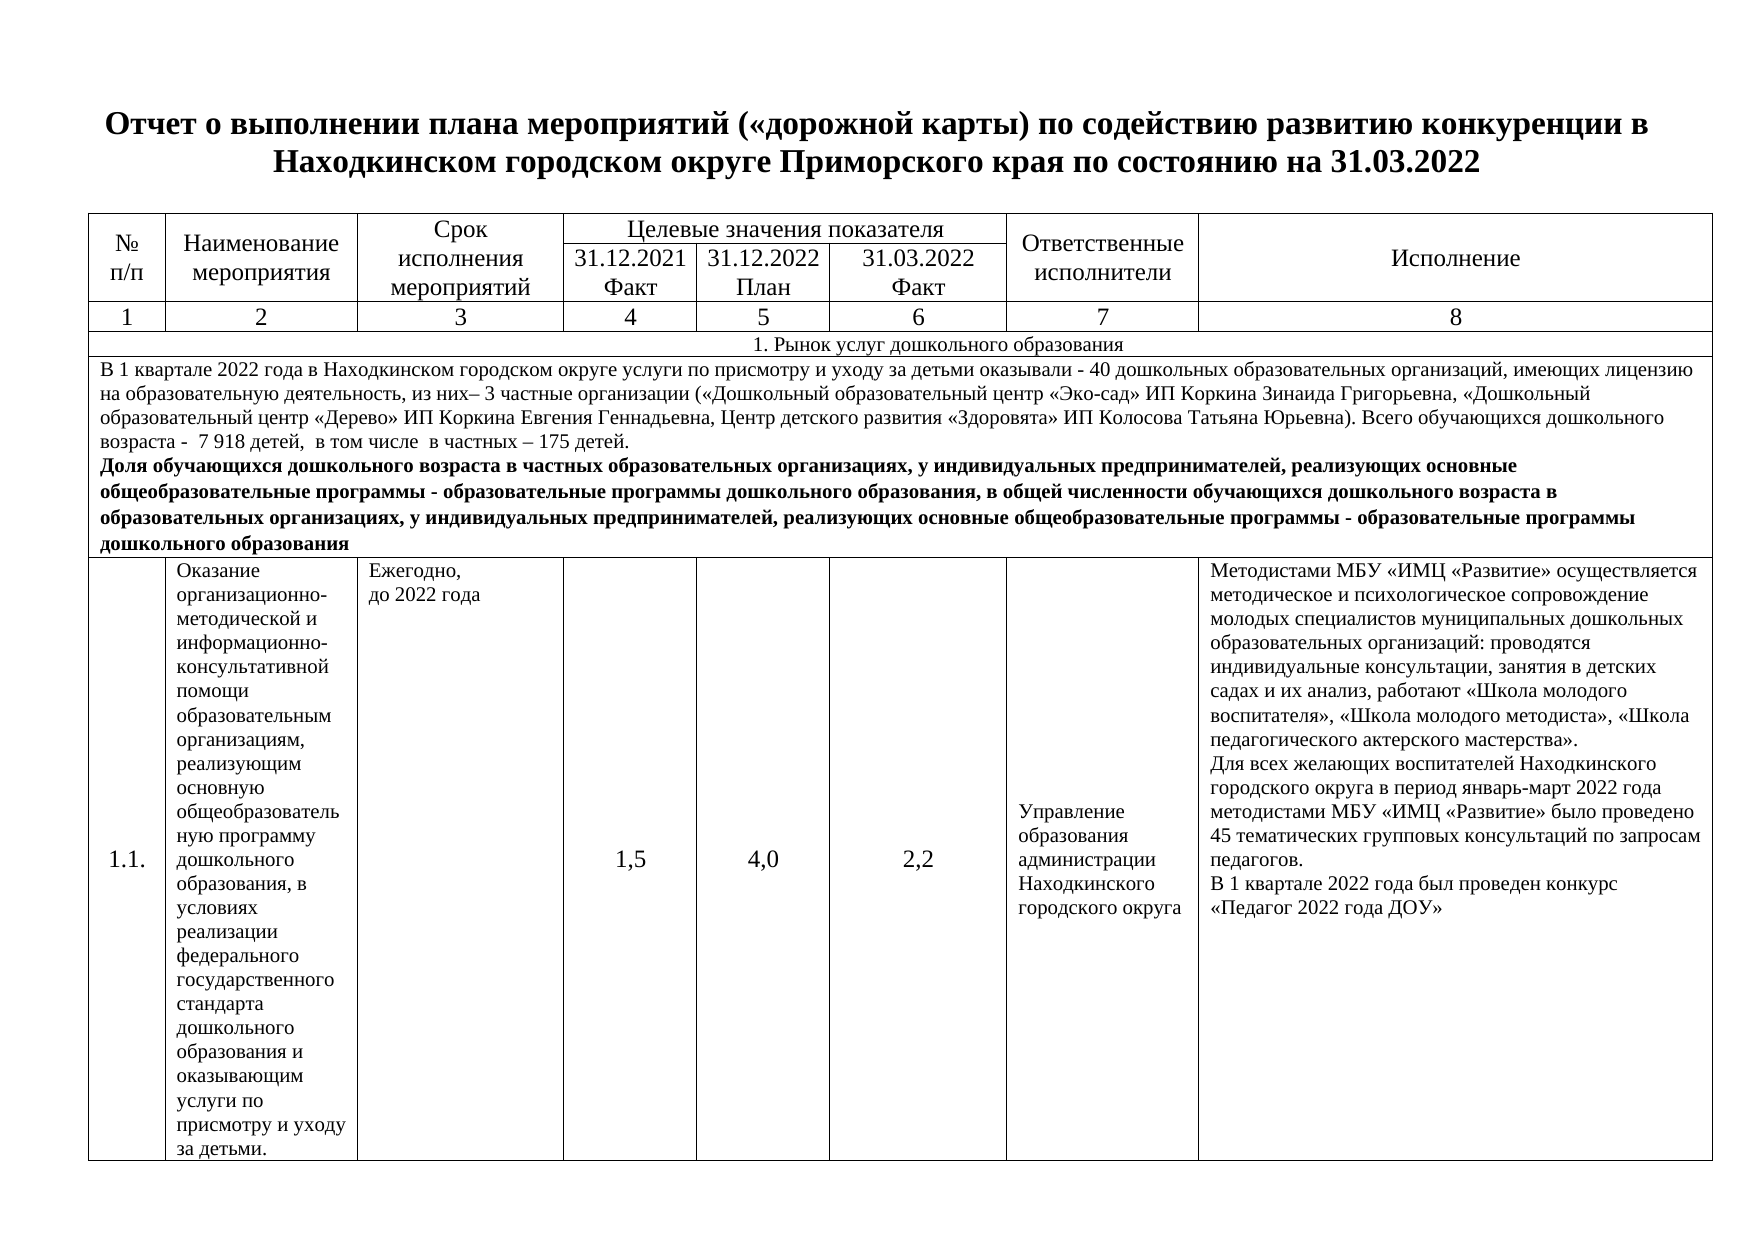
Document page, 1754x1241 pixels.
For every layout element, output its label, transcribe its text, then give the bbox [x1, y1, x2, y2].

table_header Срок исполнения мероприятий [358, 214, 563, 301]
table_cell 2,2 [830, 558, 1006, 1160]
table_cell 4 [564, 302, 696, 331]
table_cell 8 [1199, 302, 1712, 331]
table_header Ответственные исполнители [1007, 214, 1198, 301]
table_header № п/п [89, 214, 165, 301]
table_cell 1.1. [89, 558, 165, 1160]
table_cell 1. Рынок услуг дошкольного образования [89, 332, 1712, 356]
table_header Исполнение [1199, 214, 1712, 301]
table_cell Методистами МБУ «ИМЦ «Развитие» осуществляется методическое и психологическое сопровождение молодых специалистов муниципальных дошкольных образовательных организаций: проводятся индивидуальные консультации, занятия в детских садах и их анализ, работают «Школа молодого воспитателя», «Школа молодого методиста», «Школа педагогического актерского мастерства». Для всех желающих воспитателей Находкинского городского округа в период январь-март 2022 года методистами МБУ «ИМЦ «Развитие» было проведено 45 тематических групповых консультаций по запросам педагогов. В 1 квартале 2022 года был проведен конкурс «Педагог 2022 года ДОУ» [1199, 558, 1712, 1160]
table_cell 31.03.2022 Факт [830, 244, 1006, 301]
table_cell Управление образования администрации Находкинского городского округа [1007, 558, 1198, 1160]
table_header Целевые значения показателя [564, 214, 1006, 242]
table_cell 5 [697, 302, 829, 331]
table_cell 3 [358, 302, 563, 331]
subtitle Отчет о выполнении плана мероприятий («дорожной карты) по содействию развитию конкуренции в Находкинском городском округе Приморского края по состоянию на 31.03.2022 [88, 103, 1665, 180]
table_cell Оказание организационно-методической и информационно-консультативной помощи образовательным организациям, реализующим основную общеобразовательную программу дошкольного образования, в условиях реализации федерального государственного стандарта дошкольного образования и оказывающим услуги по присмотру и уходу за детьми. [166, 558, 357, 1160]
table_cell 1,5 [564, 558, 696, 1160]
table_cell 6 [830, 302, 1006, 331]
table_cell Ежегодно, до 2022 года [358, 558, 563, 1160]
table_header Наименование мероприятия [166, 214, 357, 301]
table_cell В 1 квартале 2022 года в Находкинском городском округе услуги по присмотру и уходу за детьми оказывали - 40 дошкольных образовательных организаций, имеющих лицензию на образовательную деятельность, из них– 3 частные организации («Дошкольный образовательный центр «Эко-сад» ИП Коркина Зинаида Григорьевна, «Дошкольный образовательный центр «Дерево» ИП Коркина Евгения Геннадьевна, Центр детского развития «Здоровята» ИП Колосова Татьяна Юрьевна). Всего обучающихся дошкольного возраста - 7 918 детей, в том числе в частных – 175 детей. Доля обучающихся дошкольного возраста в частных образовательных организациях, у индивидуальных предпринимателей, реализующих основные общеобразовательные программы - образовательные программы дошкольного образования, в общей численности обучающихся дошкольного возраста в образовательных организациях, у индивидуальных предпринимателей, реализующих основные общеобразовательные программы - образовательные программы дошкольного образования [89, 357, 1712, 557]
table_cell 4,0 [697, 558, 829, 1160]
table_cell 2 [166, 302, 357, 331]
table_cell 7 [1007, 302, 1198, 331]
table_cell 31.12.2021 Факт [564, 244, 696, 301]
table_cell 1 [89, 302, 165, 331]
table_cell 31.12.2022 План [697, 244, 829, 301]
